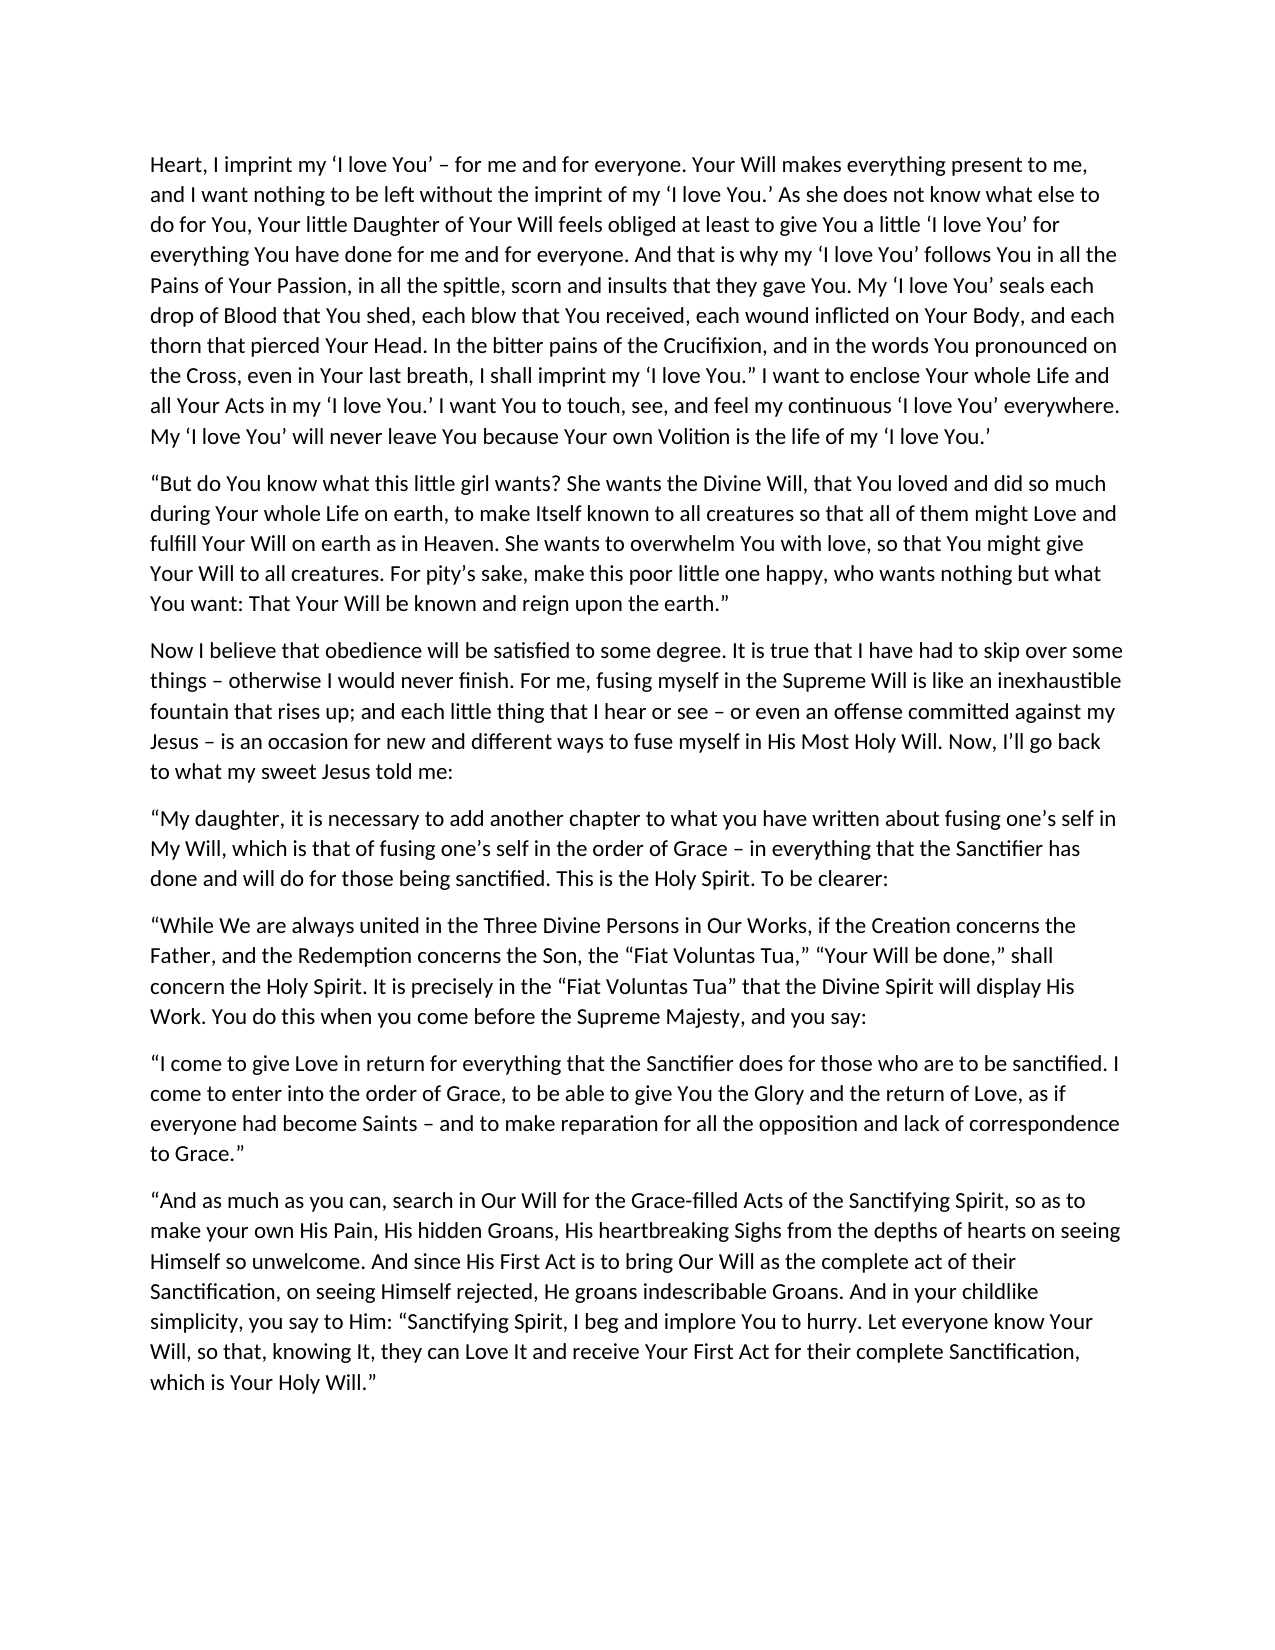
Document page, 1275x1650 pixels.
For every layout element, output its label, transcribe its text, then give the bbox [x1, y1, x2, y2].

text “My daughter, it is necessary to add another chapter to what you have written about fusing one’s self in My Will, which is that of fusing one’s self in the order of Grace – in everything that the Sanctifier has done and will do for those being sanctified. This is the Holy Spirit. To be clearer: [150, 804, 1125, 893]
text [150, 150, 1125, 450]
text “While We are always united in the Three Divine Persons in Our Works, if the Creation concerns the Father, and the Redemption concerns the Son, the “Fiat Voluntas Tua,” “Your Will be done,” shall concern the Holy Spirit. It is precisely in the “Fiat Voluntas Tua” that the Divine Spirit will display His Work. You do this when you come before the Supreme Majesty, and you say: [150, 911, 1125, 1030]
text “But do You know what this little girl wants? She wants the Divine Will, that You loved and did so much during Your whole Life on earth, to make Itself known to all creatures so that all of them might Love and fulfill Your Will on earth as in Heaven. She wants to overwhelm You with love, so that You might give Your Will to all creatures. For pity’s sake, make this poor little one happy, who wants nothing but what You want: That Your Will be known and reign upon the earth.” [150, 469, 1125, 618]
text “And as much as you can, search in Our Will for the Grace-filled Acts of the Sanctifying Spirit, so as to make your own His Pain, His hidden Groans, His heartbreaking Sighs from the depths of hearts on seeing Himself so unwelcome. And since His First Act is to bring Our Will as the complete act of their Sanctification, on seeing Himself rejected, He groans indescribable Groans. And in your childlike simplicity, you say to Him: “Sanctifying Spirit, I beg and implore You to hurry. Let everyone know Your Will, so that, knowing It, they can Love It and receive Your First Act for their complete Sanctification, which is Your Holy Will.” [150, 1186, 1125, 1396]
text Now I believe that obedience will be satisfied to some degree. It is true that I have had to skip over some things – otherwise I would never finish. For me, fusing myself in the Supreme Will is like an inexhaustible fountain that rises up; and each little thing that I hear or see – or even an offense committed against my Jesus – is an occasion for new and different ways to fuse myself in His Most Holy Will. Now, I’ll go back to what my sweet Jesus told me: [150, 636, 1125, 785]
text “I come to give Love in return for everything that the Sanctifier does for those who are to be sanctified. I come to enter into the order of Grace, to be able to give You the Glory and the return of Love, as if everyone had become Saints – and to make reparation for all the opposition and lack of correspondence to Grace.” [150, 1049, 1125, 1168]
